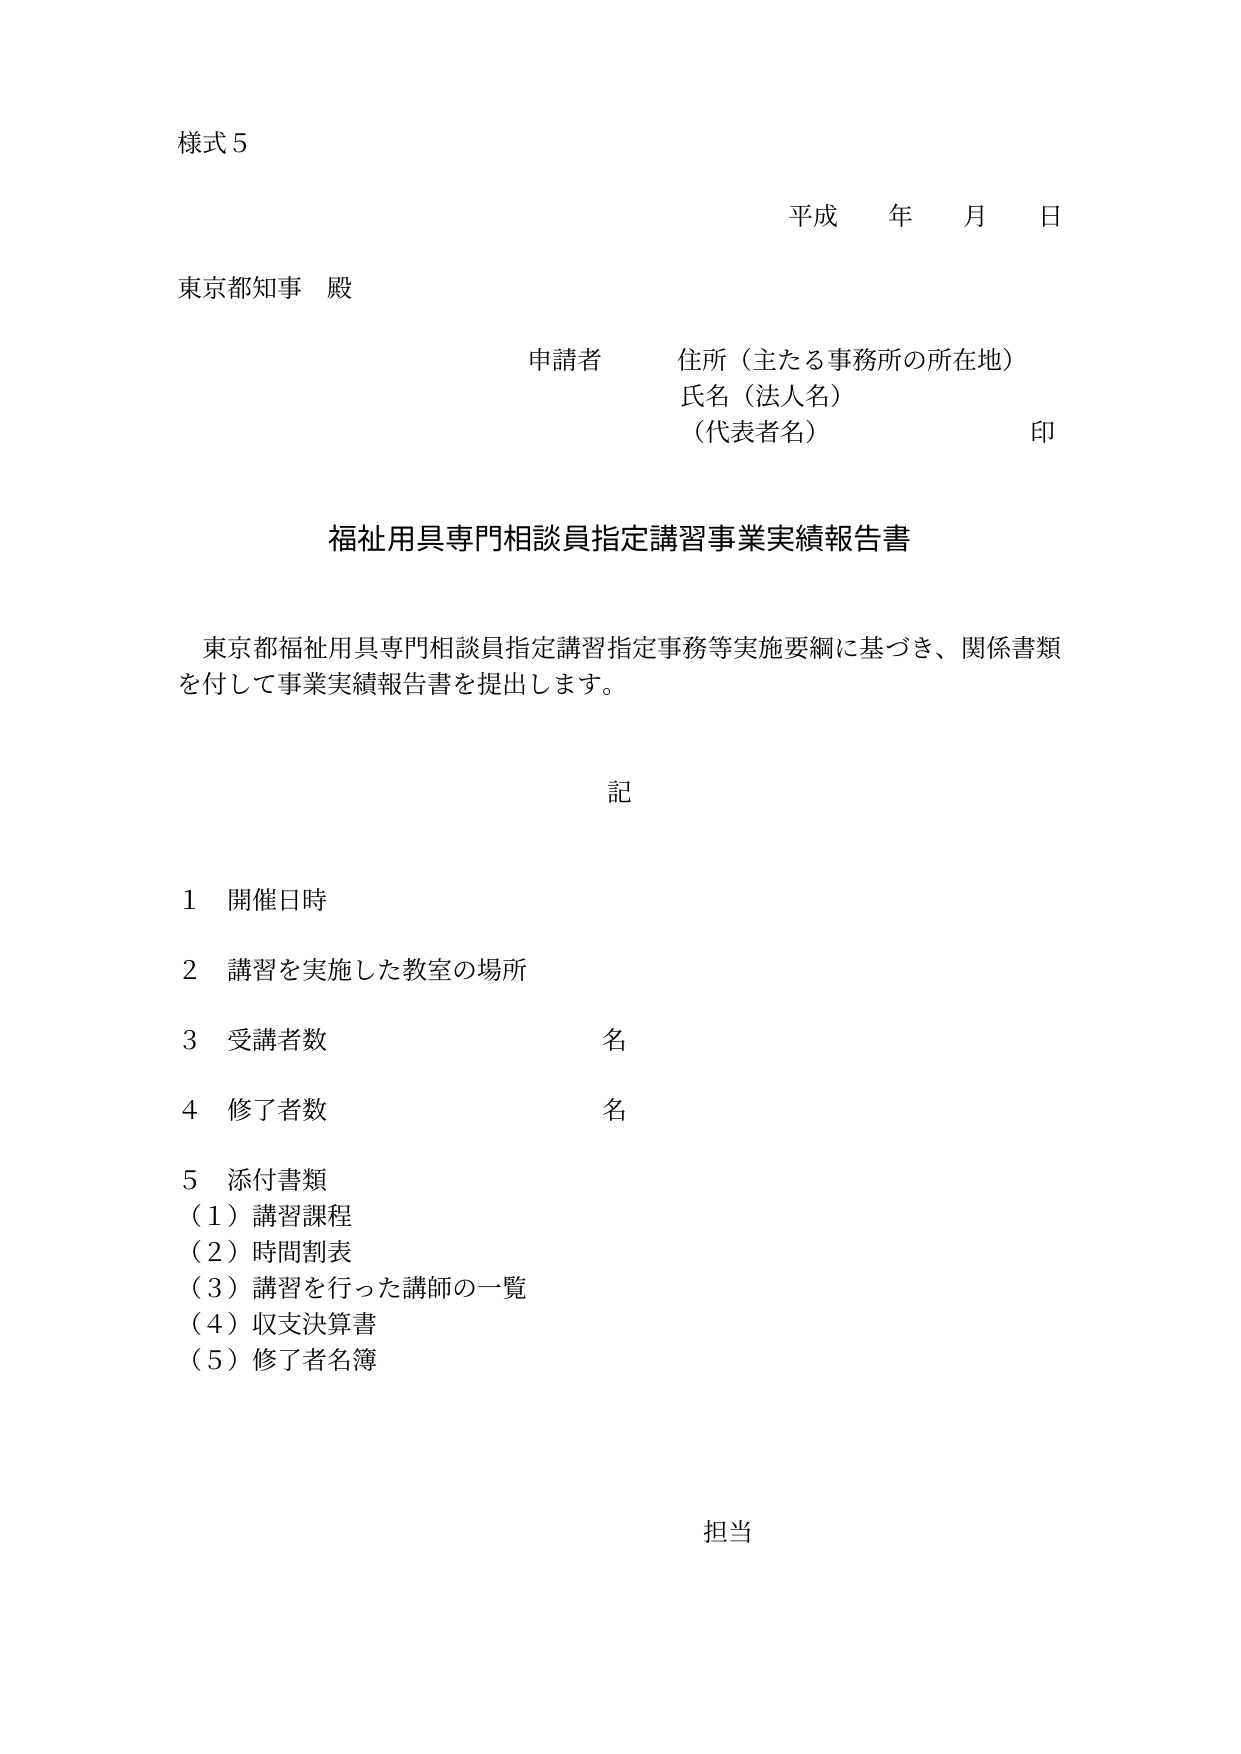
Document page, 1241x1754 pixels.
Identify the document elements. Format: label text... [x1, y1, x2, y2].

text （代表者名） 印 [680, 412, 1063, 448]
text ３ 受講者数 名 [177, 1021, 1063, 1057]
text 氏名（法人名） [680, 376, 1063, 412]
text ５ 添付書類 [177, 1161, 1063, 1197]
text 様式５ [177, 124, 1063, 160]
text （３）講習を行った講師の一覧 [177, 1269, 1063, 1305]
text 福祉用具専門相談員指定講習事業実績報告書 [177, 521, 1063, 557]
text ２ 講習を実施した教室の場所 [177, 951, 1063, 987]
text （５）修了者名簿 [177, 1341, 1063, 1377]
text （２）時間割表 [177, 1233, 1063, 1269]
text 担当 [177, 1513, 753, 1549]
text 平成 年 月 日 [177, 196, 1063, 232]
text 記 [177, 773, 1063, 809]
text １ 開催日時 [177, 881, 1063, 917]
text （４）収支決算書 [177, 1305, 1063, 1341]
text 東京都福祉用具専門相談員指定講習指定事務等実施要綱に基づき、関係書類を付して事業実績報告書を提出します。 [177, 629, 1063, 701]
text 申請者 住所（主たる事務所の所在地） [527, 340, 1063, 376]
text 東京都知事 殿 [177, 268, 1063, 304]
text ４ 修了者数 名 [177, 1091, 1063, 1127]
text （１）講習課程 [177, 1197, 1063, 1233]
